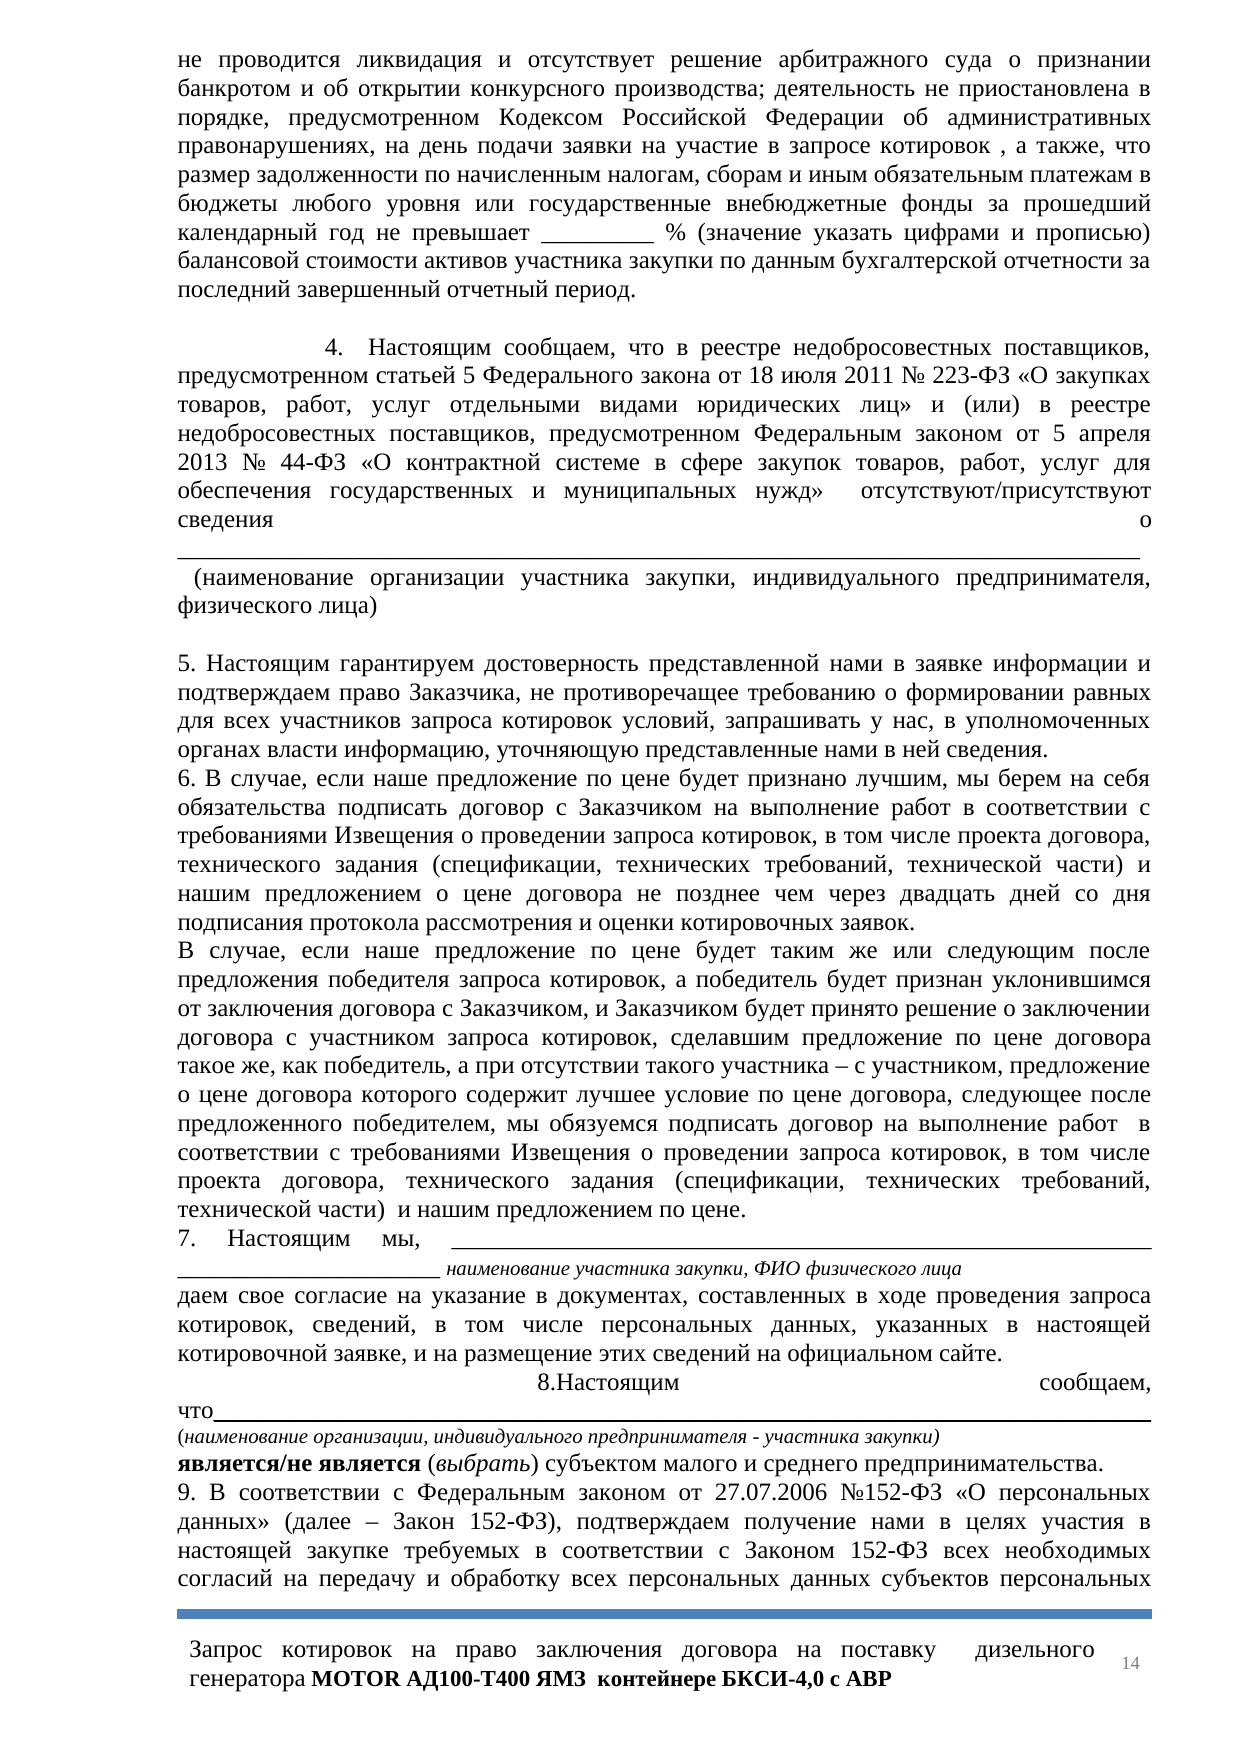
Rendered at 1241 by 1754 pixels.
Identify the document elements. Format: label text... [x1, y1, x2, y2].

text не проводится ликвидация и отсутствует решение арбитражного суда о признании банкротом и об открытии конкурсного производства; деятельность не приостановлена в порядке, предусмотренном Кодексом Российской Федерации об административных правонарушениях, на день подачи заявки на участие в запросе котировок , а также, что размер задолженности по начисленным налогам, сборам и иным обязательным платежам в бюджеты любого уровня или государственные внебюджетные фонды за прошедший календарный год не превышает _________ % (значение указать цифрами и прописью) балансовой стоимости активов участника закупки по данным бухгалтерской отчетности за последний завершенный отчетный период. [177, 44, 1152, 303]
text 6. В случае, если наше предложение по цене будет признано лучшим, мы берем на себя обязательства подписать договор с Заказчиком на выполнение работ в соответствии с требованиями Извещения о проведении запроса котировок, в том числе проекта договора, технического задания (спецификации, технических требований, технической части) и нашим предложением о цене договора не позднее чем через двадцать дней со дня подписания протокола рассмотрения и оценки котировочных заявок. [177, 763, 1152, 936]
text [177, 1477, 1152, 1592]
text (наименование организации участника закупки, индивидуального предпринимателя, физического лица) [177, 562, 1152, 619]
text В случае, если наше предложение по цене будет таким же или следующим после предложения победителя запроса котировок, а победитель будет признан уклонившимся от заключения договора с Заказчиком, и Заказчиком будет принято решение о заключении договора с участником запроса котировок, сделавшим предложение по цене договора такое же, как победитель, а при отсутствии такого участника – с участником, предложение о цене договора которого содержит лучшее условие по цене договора, следующее после предложенного победителем, мы обязуемся подписать договор на выполнение работ в соответствии с требованиями Извещения о проведении запроса котировок, в том числе проекта договора, технического задания (спецификации, технических требований, технической части) и нашим предложением по цене. [177, 936, 1152, 1223]
text даем свое согласие на указание в документах, составленных в ходе проведения запроса котировок, сведений, в том числе персональных данных, указанных в настоящей котировочной заявке, и на размещение этих сведений на официальном сайте. [177, 1281, 1152, 1367]
text является/не является (выбрать) субъектом малого и среднего предпринимательства. [177, 1448, 1152, 1477]
text 7. Настоящим мы, ________________________________________________________ _____________________ наименование участника закупки, ФИО физического лица [177, 1223, 1152, 1281]
text 4. Настоящим сообщаем, что в реестре недобросовестных поставщиков, предусмотренном статьей 5 Федерального закона от 18 июля 2011 № 223-ФЗ «О закупках товаров, работ, услуг отдельными видами юридических лиц» и (или) в реестре недобросовестных поставщиков, предусмотренном Федеральным законом от 5 апреля 2013 № 44-ФЗ «О контрактной системе в сфере закупок товаров, работ, услуг для обеспечения государственных и муниципальных нужд» отсутствуют/присутствуют сведения о _____________________________________________________________________________ [177, 332, 1152, 562]
text 8.Настоящим сообщаем, что___________________________________________________________________________ (наименование организации, индивидуального предпринимателя - участника закупки) [177, 1367, 1152, 1448]
text 5. Настоящим гарантируем достоверность представленной нами в заявке информации и подтверждаем право Заказчика, не противоречащее требованию о формировании равных для всех участников запроса котировок условий, запрашивать у нас, в уполномоченных органах власти информацию, уточняющую представленные нами в ней сведения. [177, 648, 1152, 763]
